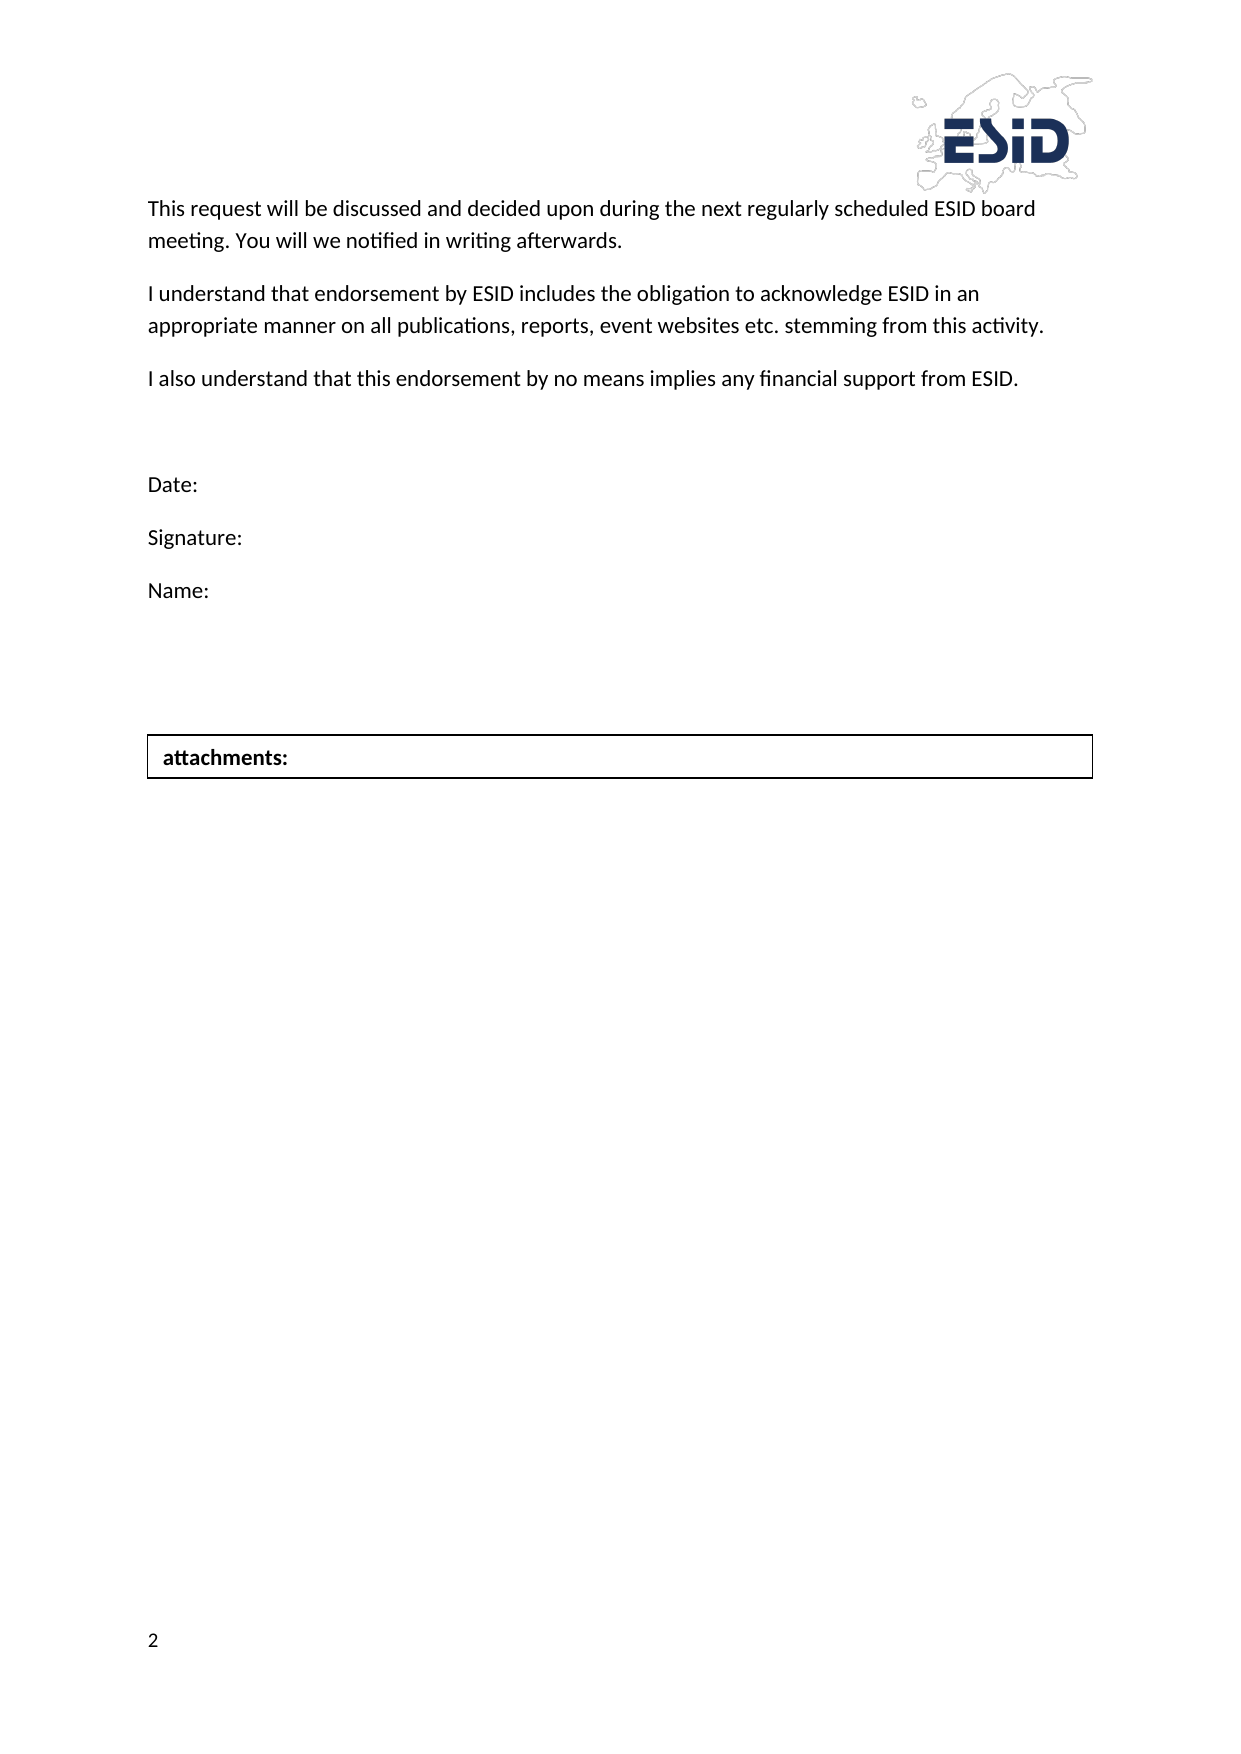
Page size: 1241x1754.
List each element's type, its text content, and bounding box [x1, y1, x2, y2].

text Name: [148, 576, 1093, 604]
text Signature: [148, 523, 1093, 551]
picture [911, 73, 1093, 194]
text Date: [148, 470, 1093, 498]
text This request will be discussed and decided upon during the next regularly scheduled ESID board meeting. You will we notified in writing afterwards. [148, 194, 1093, 254]
text I understand that endorsement by ESID includes the obligation to acknowledge ESID in an appropriate manner on all publications, reports, event websites etc. stemming from this activity. [148, 279, 1093, 339]
text I also understand that this endorsement by no means implies any financial support from ESID. [148, 364, 1093, 392]
